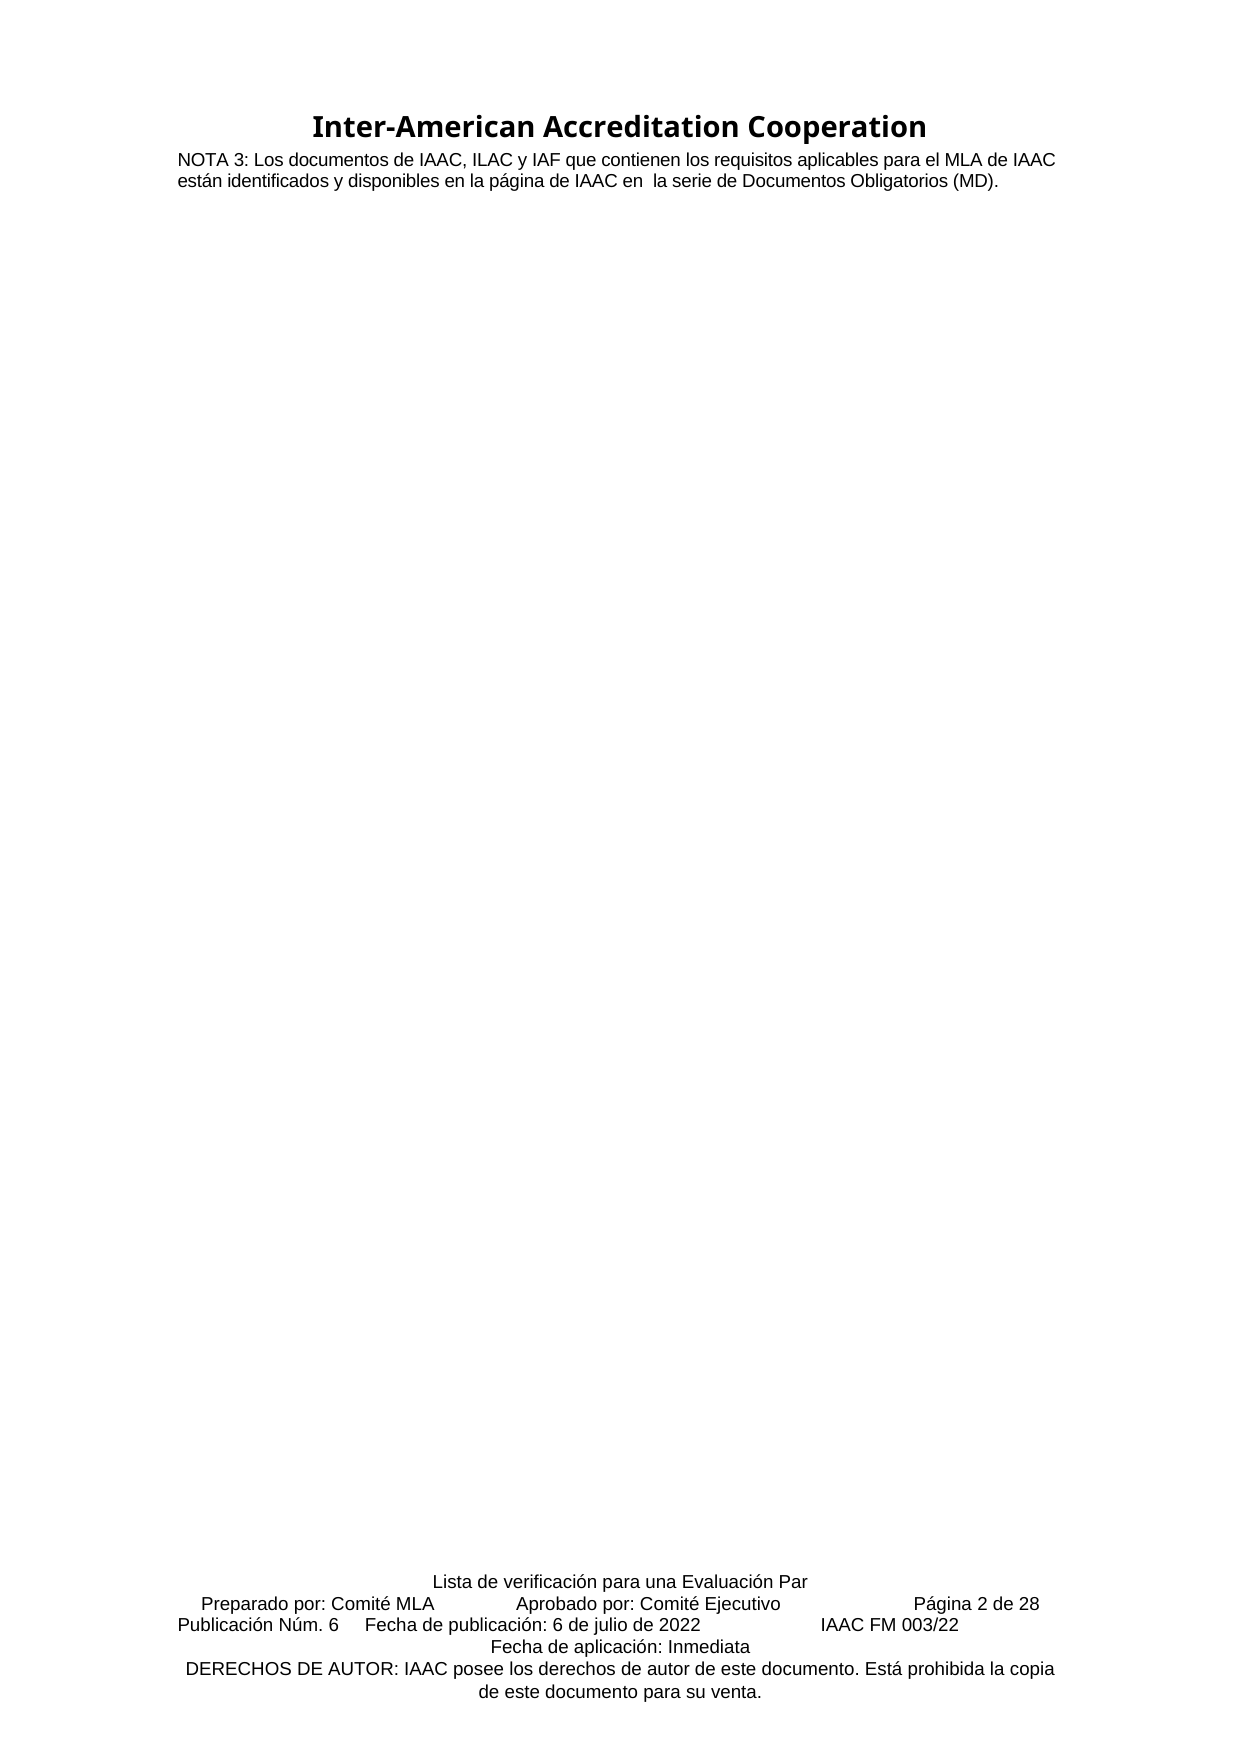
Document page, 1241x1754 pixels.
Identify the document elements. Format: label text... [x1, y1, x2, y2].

text NOTA 3: Los documentos de IAAC, ILAC y IAF que contienen los requisitos aplicables para el MLA de IAAC están identificados y disponibles en la página de IAAC en la serie de Documentos Obligatorios (MD). [177, 148, 1063, 191]
